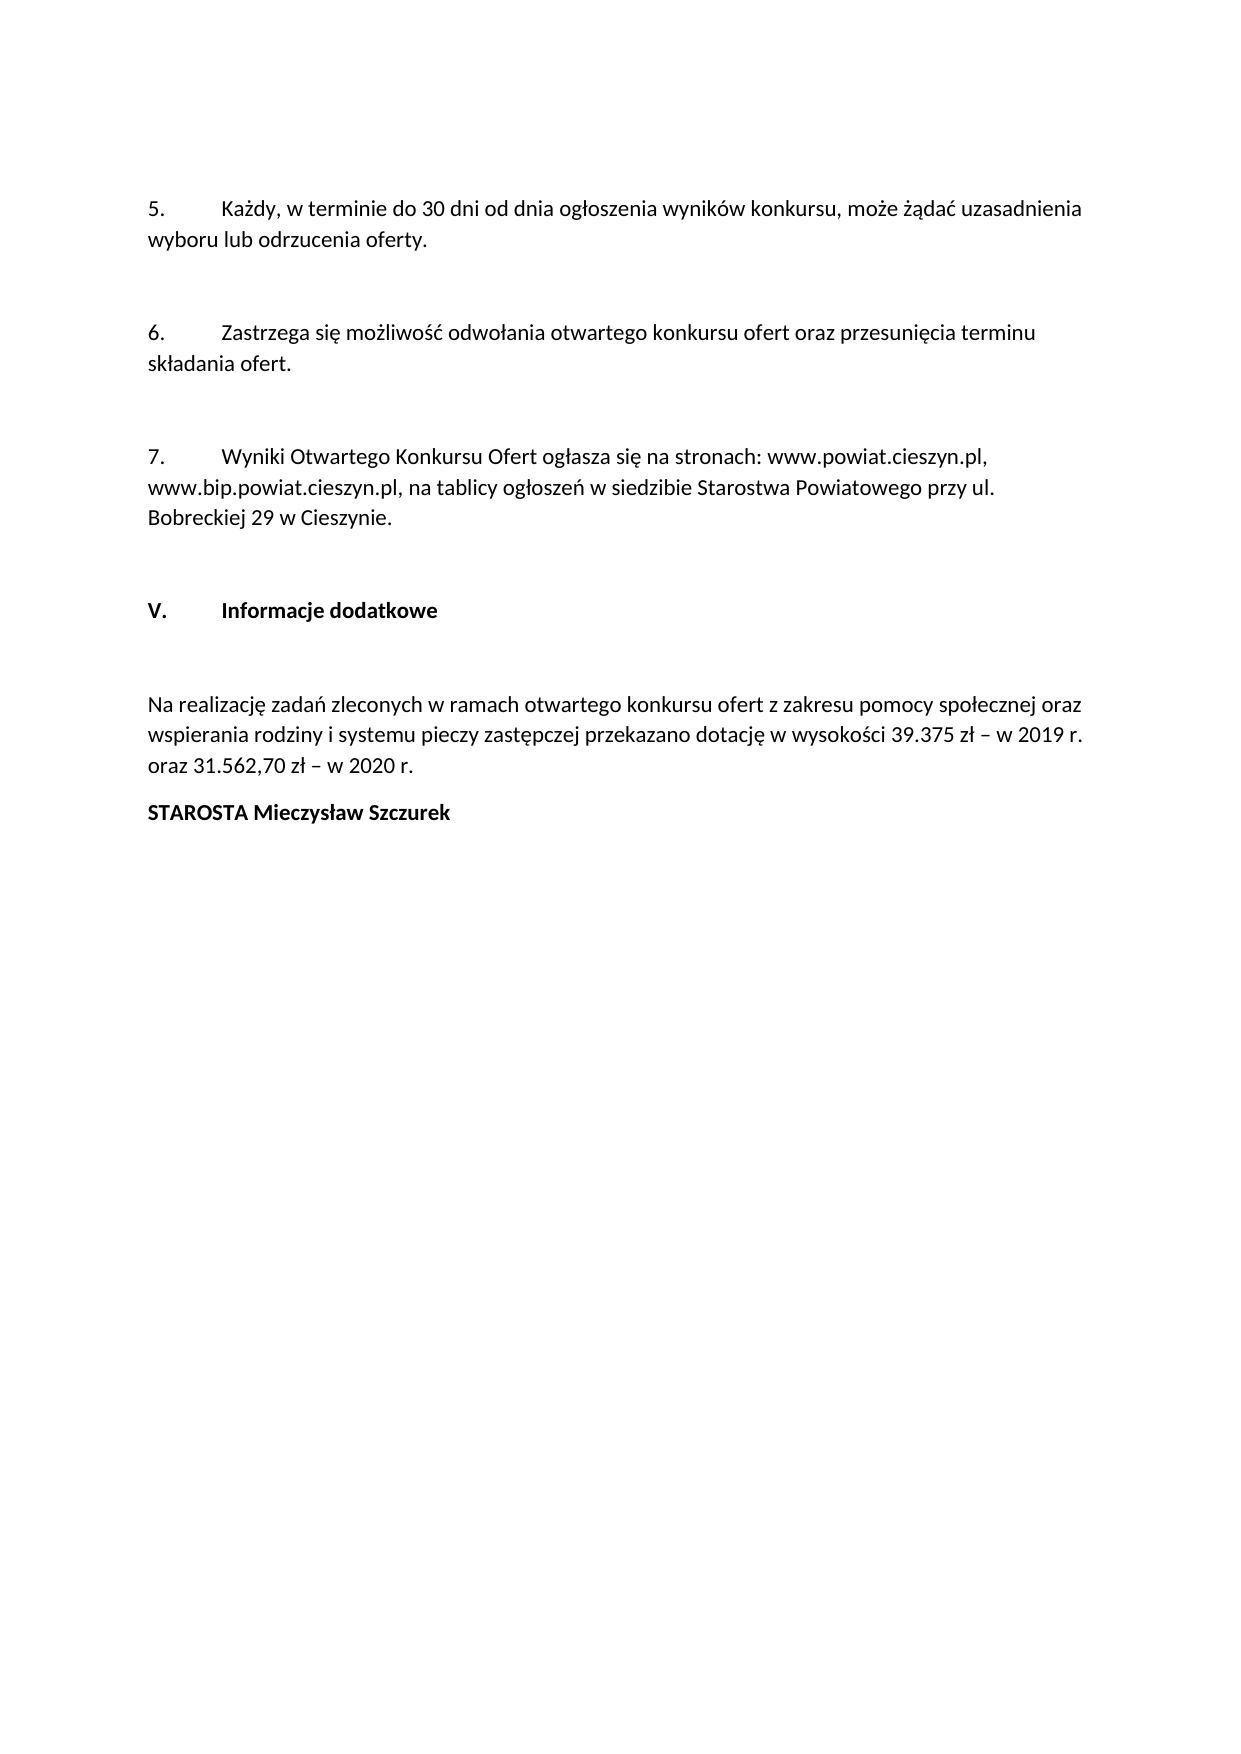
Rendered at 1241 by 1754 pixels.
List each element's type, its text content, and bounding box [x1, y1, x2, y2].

text 7. Wyniki Otwartego Konkursu Ofert ogłasza się na stronach: www.powiat.cieszyn.pl, www.bip.powiat.cieszyn.pl, na tablicy ogłoszeń w siedzibie Starostwa Powiatowego przy ul. Bobreckiej 29 w Cieszynie. [148, 442, 1093, 531]
text Na realizację zadań zleconych w ramach otwartego konkursu ofert z zakresu pomocy społecznej oraz wspierania rodziny i systemu pieczy zastępczej przekazano dotację w wysokości 39.375 zł – w 2019 r. oraz 31.562,70 zł – w 2020 r. [148, 690, 1093, 779]
text 5. Każdy, w terminie do 30 dni od dnia ogłoszenia wyników konkursu, może żądać uzasadnienia wyboru lub odrzucenia oferty. [148, 194, 1093, 253]
text V. Informacje dodatkowe [148, 597, 1093, 624]
text STAROSTA Mieczysław Szczurek [148, 798, 1093, 826]
text 6. Zastrzega się możliwość odwołania otwartego konkursu ofert oraz przesunięcia terminu składania ofert. [148, 318, 1093, 377]
